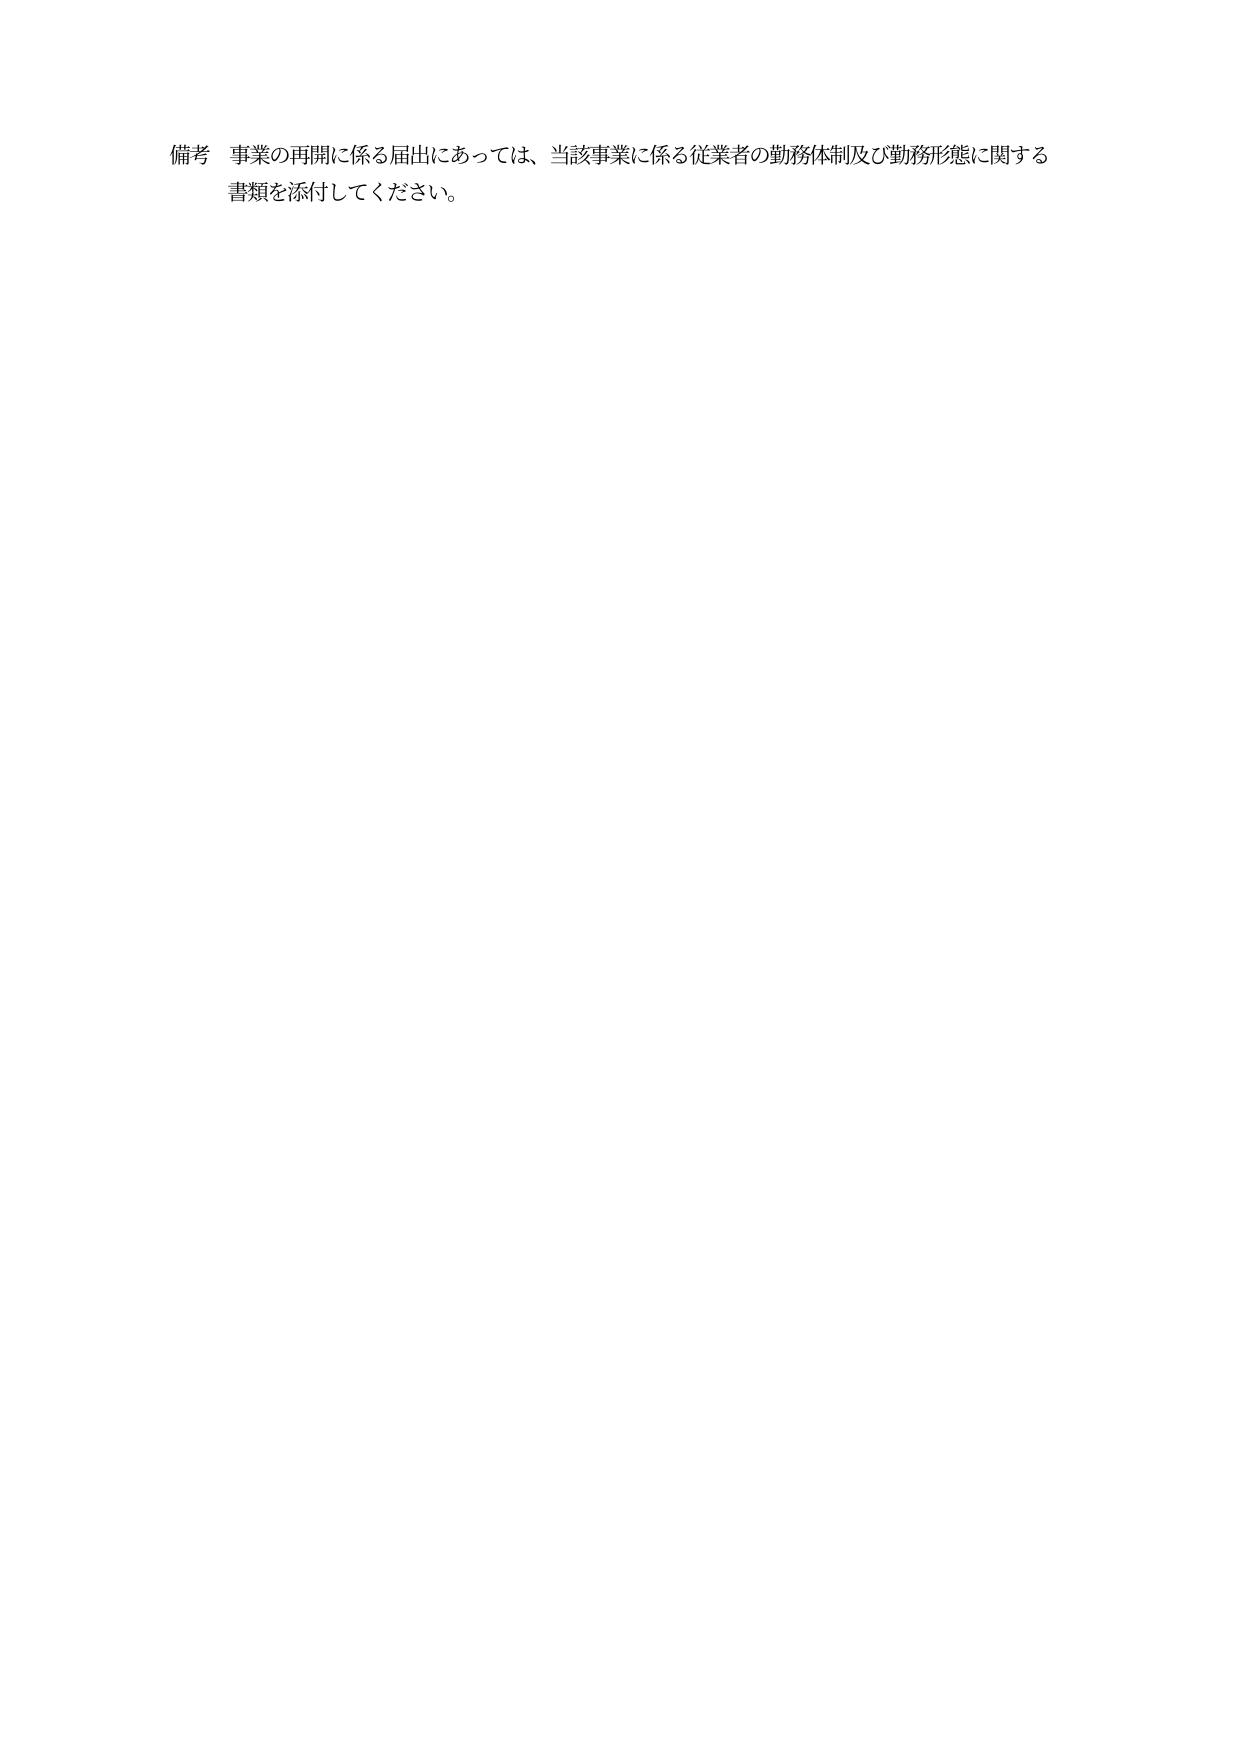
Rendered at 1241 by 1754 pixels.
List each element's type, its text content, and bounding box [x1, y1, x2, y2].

text 備考 事業の再開に係る届出にあっては、当該事業に係る従業者の勤務体制及び勤務形態に関する [119, 133, 1121, 171]
text 書類を添付してください。 [119, 171, 1121, 208]
